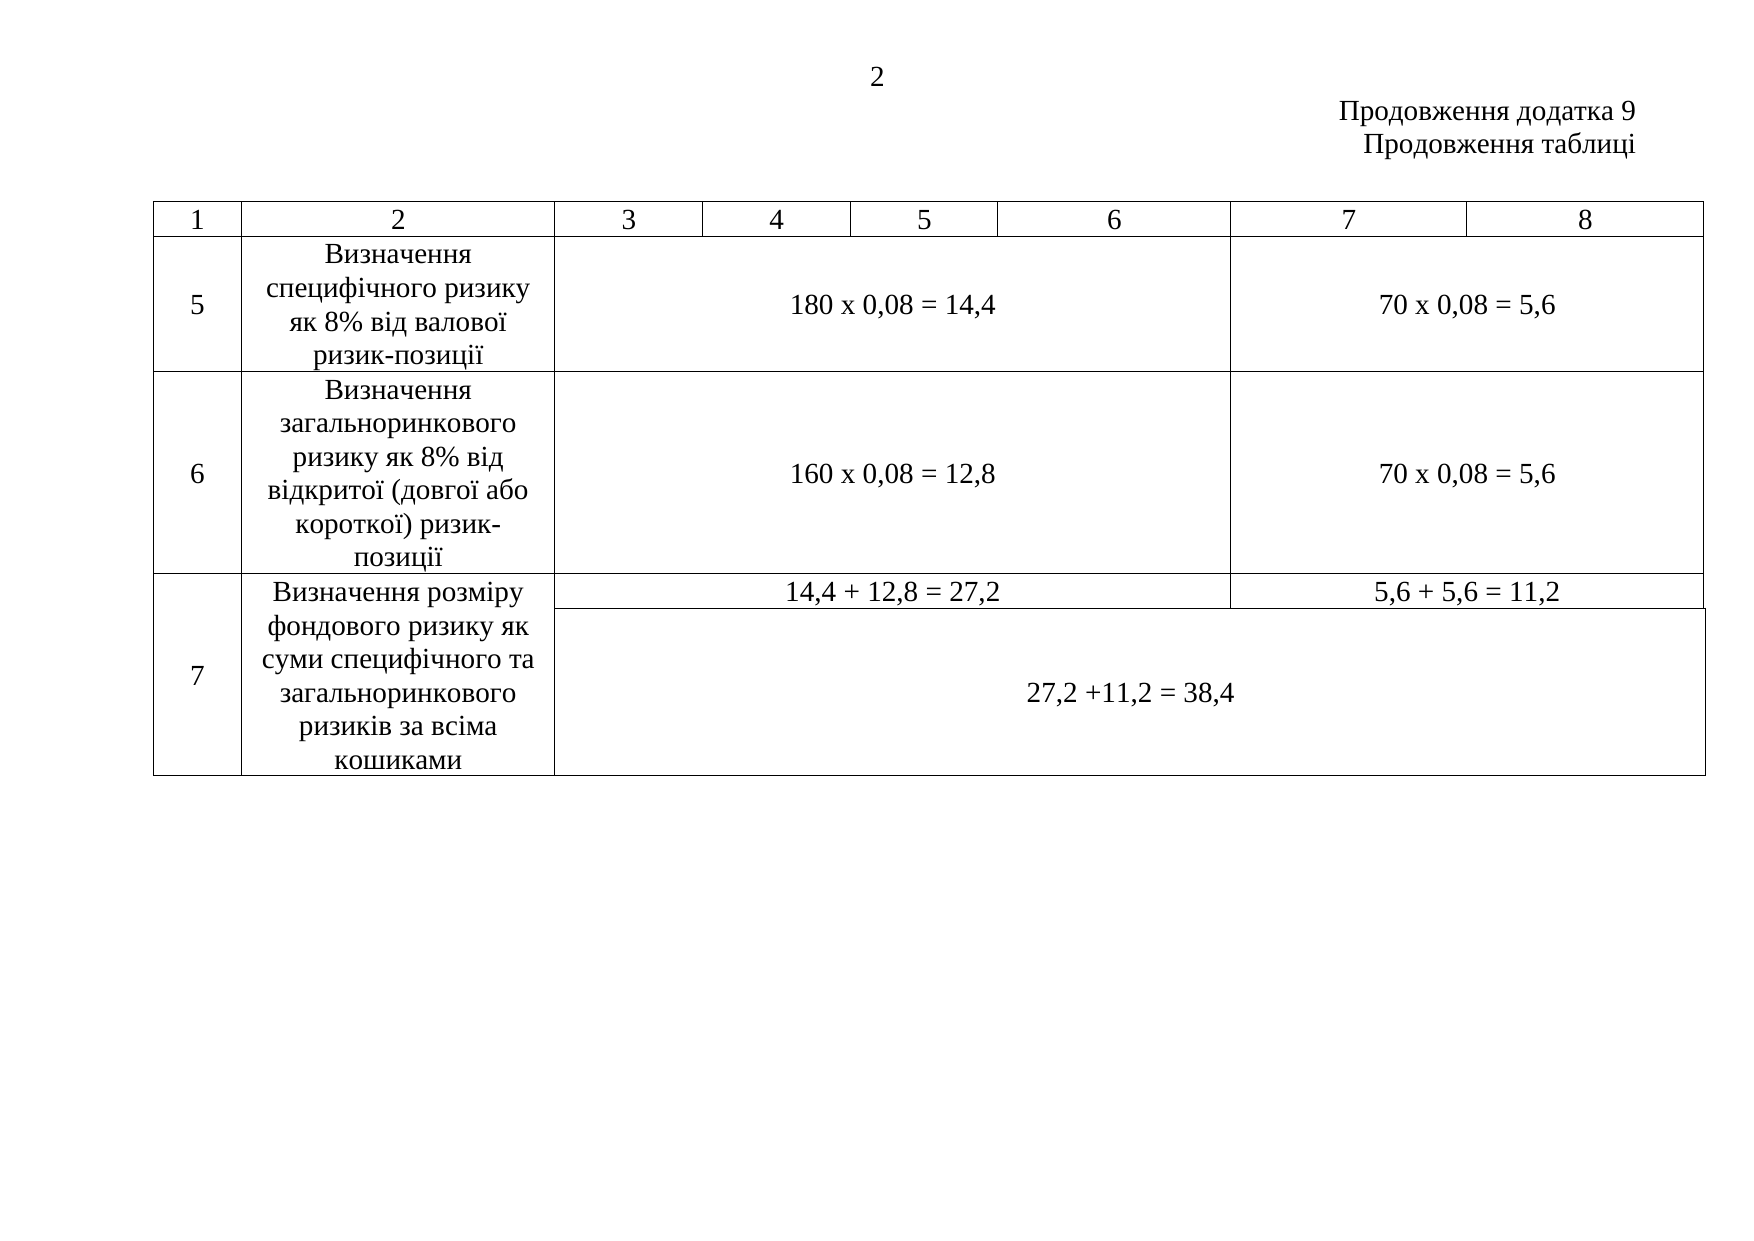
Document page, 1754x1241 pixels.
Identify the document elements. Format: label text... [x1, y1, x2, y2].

table_cell 180 х 0,08 = 14,4 [555, 237, 1230, 371]
table_header 2 [242, 202, 554, 236]
table_cell 27,2 +11,2 = 38,4 [555, 609, 1705, 775]
table_cell Визначення специфічного ризику як 8% від валової ризик-позиції [242, 237, 554, 371]
table_cell 160 х 0,08 = 12,8 [555, 372, 1230, 573]
table_cell Визначення розміру фондового ризику як суми специфічного та загальноринкового ризиків за всіма кошиками [242, 574, 554, 775]
table_cell 70 х 0,08 = 5,6 [1231, 372, 1703, 573]
table_cell 70 х 0,08 = 5,6 [1231, 237, 1703, 371]
table_header 6 [998, 202, 1230, 236]
table_cell 5 [154, 237, 241, 371]
table_header 4 [703, 202, 850, 236]
table_header 8 [1467, 202, 1703, 236]
table_cell 6 [154, 372, 241, 573]
table_header 1 [154, 202, 241, 236]
table_cell 5,6 + 5,6 = 11,2 [1231, 574, 1703, 608]
table_header 3 [555, 202, 702, 236]
table_cell 7 [154, 574, 241, 775]
table_cell 14,4 + 12,8 = 27,2 [555, 574, 1230, 608]
table_cell Визначення загальноринкового ризику як 8% від відкритої (довгої або короткої) ризик-позиції [242, 372, 554, 573]
table_header 7 [1231, 202, 1466, 236]
table_header 5 [851, 202, 997, 236]
